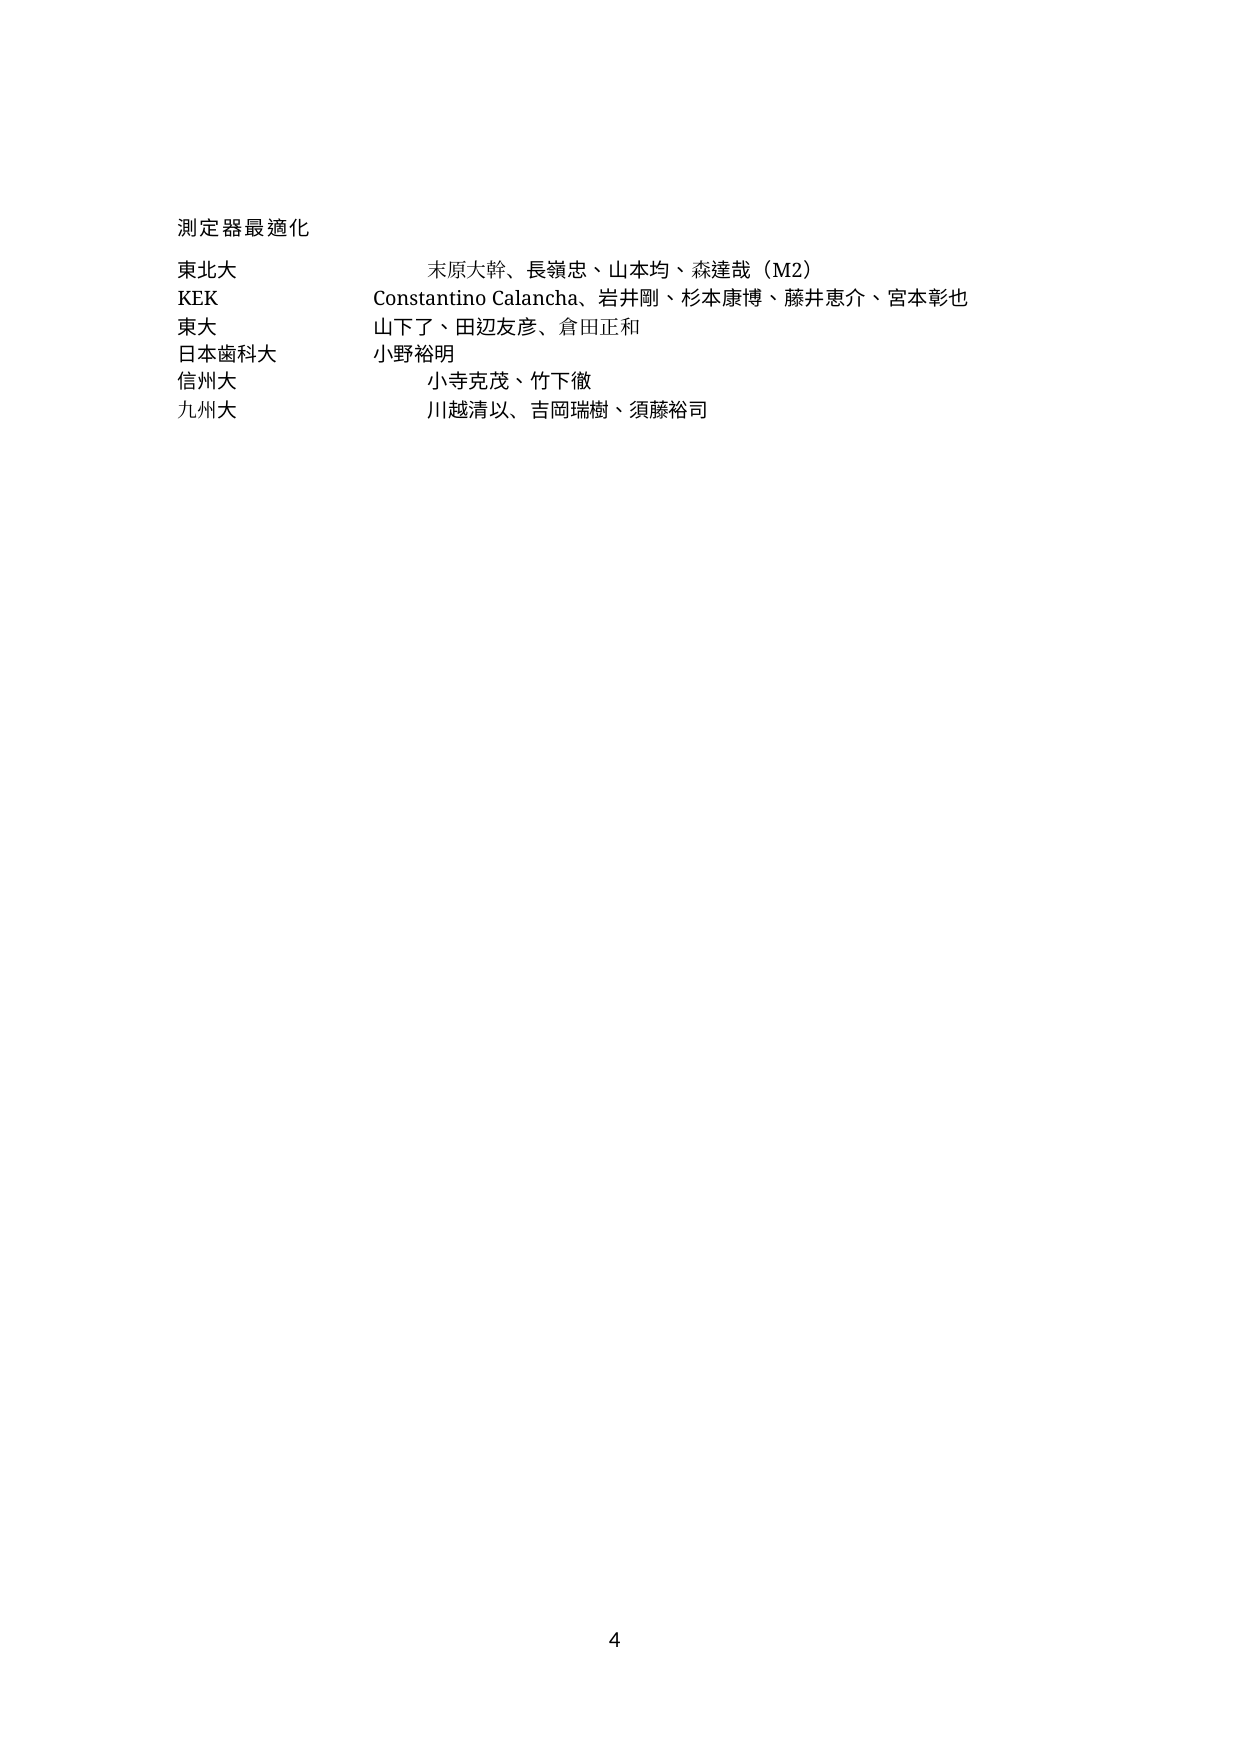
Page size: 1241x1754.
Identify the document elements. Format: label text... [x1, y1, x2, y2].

text 測定器最適化 [177, 214, 1067, 241]
text KEK Constantino Calancha、岩井剛、杉本康博、藤井恵介、宮本彰也 [177, 283, 1067, 312]
text 信州大 小寺克茂、竹下徹 [177, 367, 1067, 394]
text 日本歯科大 小野裕明 [177, 340, 1067, 367]
text 九州大 川越清以、吉岡瑞樹、須藤裕司 [177, 394, 1067, 423]
text 東北大 末原大幹、長嶺忠、山本均、森達哉（M2） [177, 254, 1067, 283]
text 東大 山下了、田辺友彦、倉田正和 [177, 312, 1067, 340]
